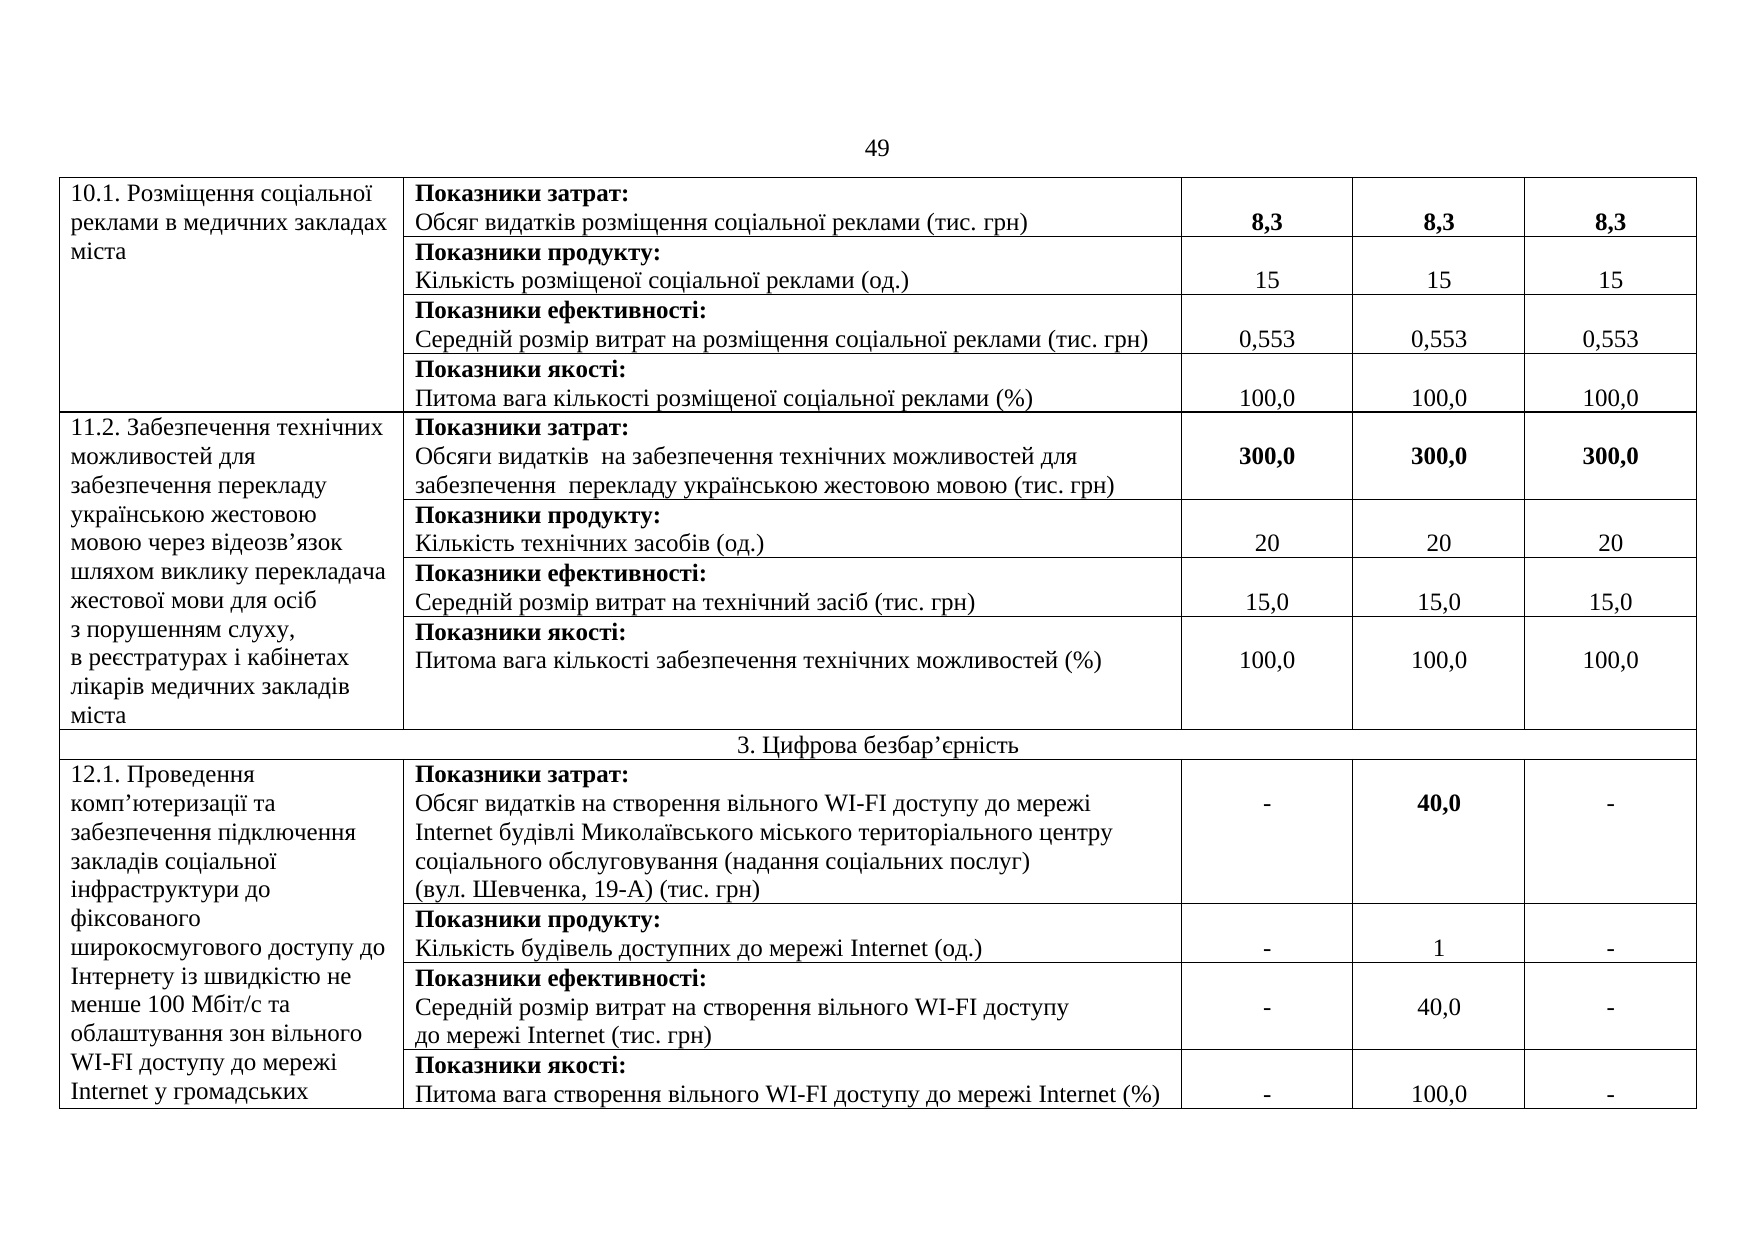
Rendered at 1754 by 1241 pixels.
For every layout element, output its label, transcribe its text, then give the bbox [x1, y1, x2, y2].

table_cell Показники продукту: Кількість розміщеної соціальної реклами (од.) [404, 237, 1181, 294]
table_cell 8,3 [1182, 178, 1352, 236]
table_cell 1 [1353, 904, 1524, 962]
table_cell - [1182, 904, 1352, 962]
table_cell 0,553 [1525, 295, 1696, 353]
table_cell 300,0 [1525, 413, 1696, 499]
table_cell - [1182, 963, 1352, 1049]
table_cell 100,0 [1182, 617, 1352, 729]
table_cell 15,0 [1525, 558, 1696, 616]
table_cell Показники якості: Питома вага створення вільного WI-FI доступу до мережі Internet (%) [404, 1050, 1181, 1108]
table_cell Показники ефективності: Середній розмір витрат на розміщення соціальної реклами (тис. грн) [404, 295, 1181, 353]
table_cell 15 [1353, 237, 1524, 294]
table_cell 15,0 [1353, 558, 1524, 616]
table_cell Показники якості: Питома вага кількості забезпечення технічних можливостей (%) [404, 617, 1181, 729]
table_cell 15 [1525, 237, 1696, 294]
table_cell 20 [1182, 500, 1352, 557]
table_cell 40,0 [1353, 760, 1524, 903]
table_cell 15,0 [1182, 558, 1352, 616]
table_cell 100,0 [1525, 354, 1696, 411]
table_cell 0,553 [1182, 295, 1352, 353]
table_cell 300,0 [1353, 413, 1524, 499]
table_cell - [1525, 963, 1696, 1049]
table_cell Показники продукту: Кількість технічних засобів (од.) [404, 500, 1181, 557]
table_cell 100,0 [1525, 617, 1696, 729]
table_cell 3. Цифрова безбар’єрність [60, 730, 1696, 758]
table_cell - [1525, 904, 1696, 962]
table_cell 8,3 [1525, 178, 1696, 236]
table_cell 15 [1182, 237, 1352, 294]
table_cell Показники ефективності: Середній розмір витрат на технічний засіб (тис. грн) [404, 558, 1181, 616]
table_cell Показники ефективності: Середній розмір витрат на створення вільного WI-FI доступу до мережі Internet (тис. грн) [697, 963, 1181, 1049]
table_cell 20 [1353, 500, 1524, 557]
table_cell 20 [1525, 500, 1696, 557]
table_cell 0,553 [1353, 295, 1524, 353]
table_cell Показники ефективності: Середній розмір витрат на створення вільного WI-FI доступу до мережі Internet (тис. грн) [404, 963, 611, 1049]
table_cell 12.1. Проведення комп’ютеризації та забезпечення підключення закладів соціальної інфраструктури до фіксованого широкосмугового доступу до Інтернету із швидкістю не менше 100 Мбіт/с та облаштування зон вільного WI-FI доступу до мережі Internet у громадських просторах, будівлях та спорудах [60, 760, 403, 1108]
table_cell 8,3 [1353, 178, 1524, 236]
table_cell - [1182, 760, 1352, 903]
table_cell 11.2. Забезпечення технічних можливостей для забезпечення перекладу українською жестовою мовою через відеозв’язок шляхом виклику перекладача жестової мови для осіб з порушенням слуху, в реєстратурах і кабінетах лікарів медичних закладів міста [60, 413, 403, 729]
table_cell 10.1. Розміщення соціальної реклами в медичних закладах міста [60, 178, 403, 411]
table_cell Показники затрат: Обсяг видатків на створення вільного WI-FI доступу до мережі Internet будівлі Миколаївського міського територіального центру соціального обслуговування (надання соціальних послуг) (вул. Шевченка, 19-А) (тис. грн) [404, 760, 1181, 903]
table_cell Показники затрат: Обсяги видатків на забезпечення технічних можливостей для забезпечення перекладу українською жестовою мовою (тис. грн) [404, 413, 1181, 499]
table_cell 100,0 [1353, 617, 1524, 729]
table_cell - [1182, 1050, 1352, 1108]
table_cell Показники затрат: Обсяг видатків розміщення соціальної реклами (тис. грн) [404, 178, 1181, 236]
table_cell - [1525, 1050, 1696, 1108]
table_cell - [1525, 760, 1696, 903]
table_cell 300,0 [1182, 413, 1352, 499]
table_cell 100,0 [1353, 354, 1524, 411]
table_cell 100,0 [1353, 1050, 1524, 1108]
table_cell Показники якості: Питома вага кількості розміщеної соціальної реклами (%) [404, 354, 1181, 411]
table_cell 100,0 [1182, 354, 1352, 411]
table_cell Показники продукту: Кількість будівель доступних до мережі Internet (од.) [404, 904, 1181, 962]
table_cell 40,0 [1353, 963, 1524, 1049]
